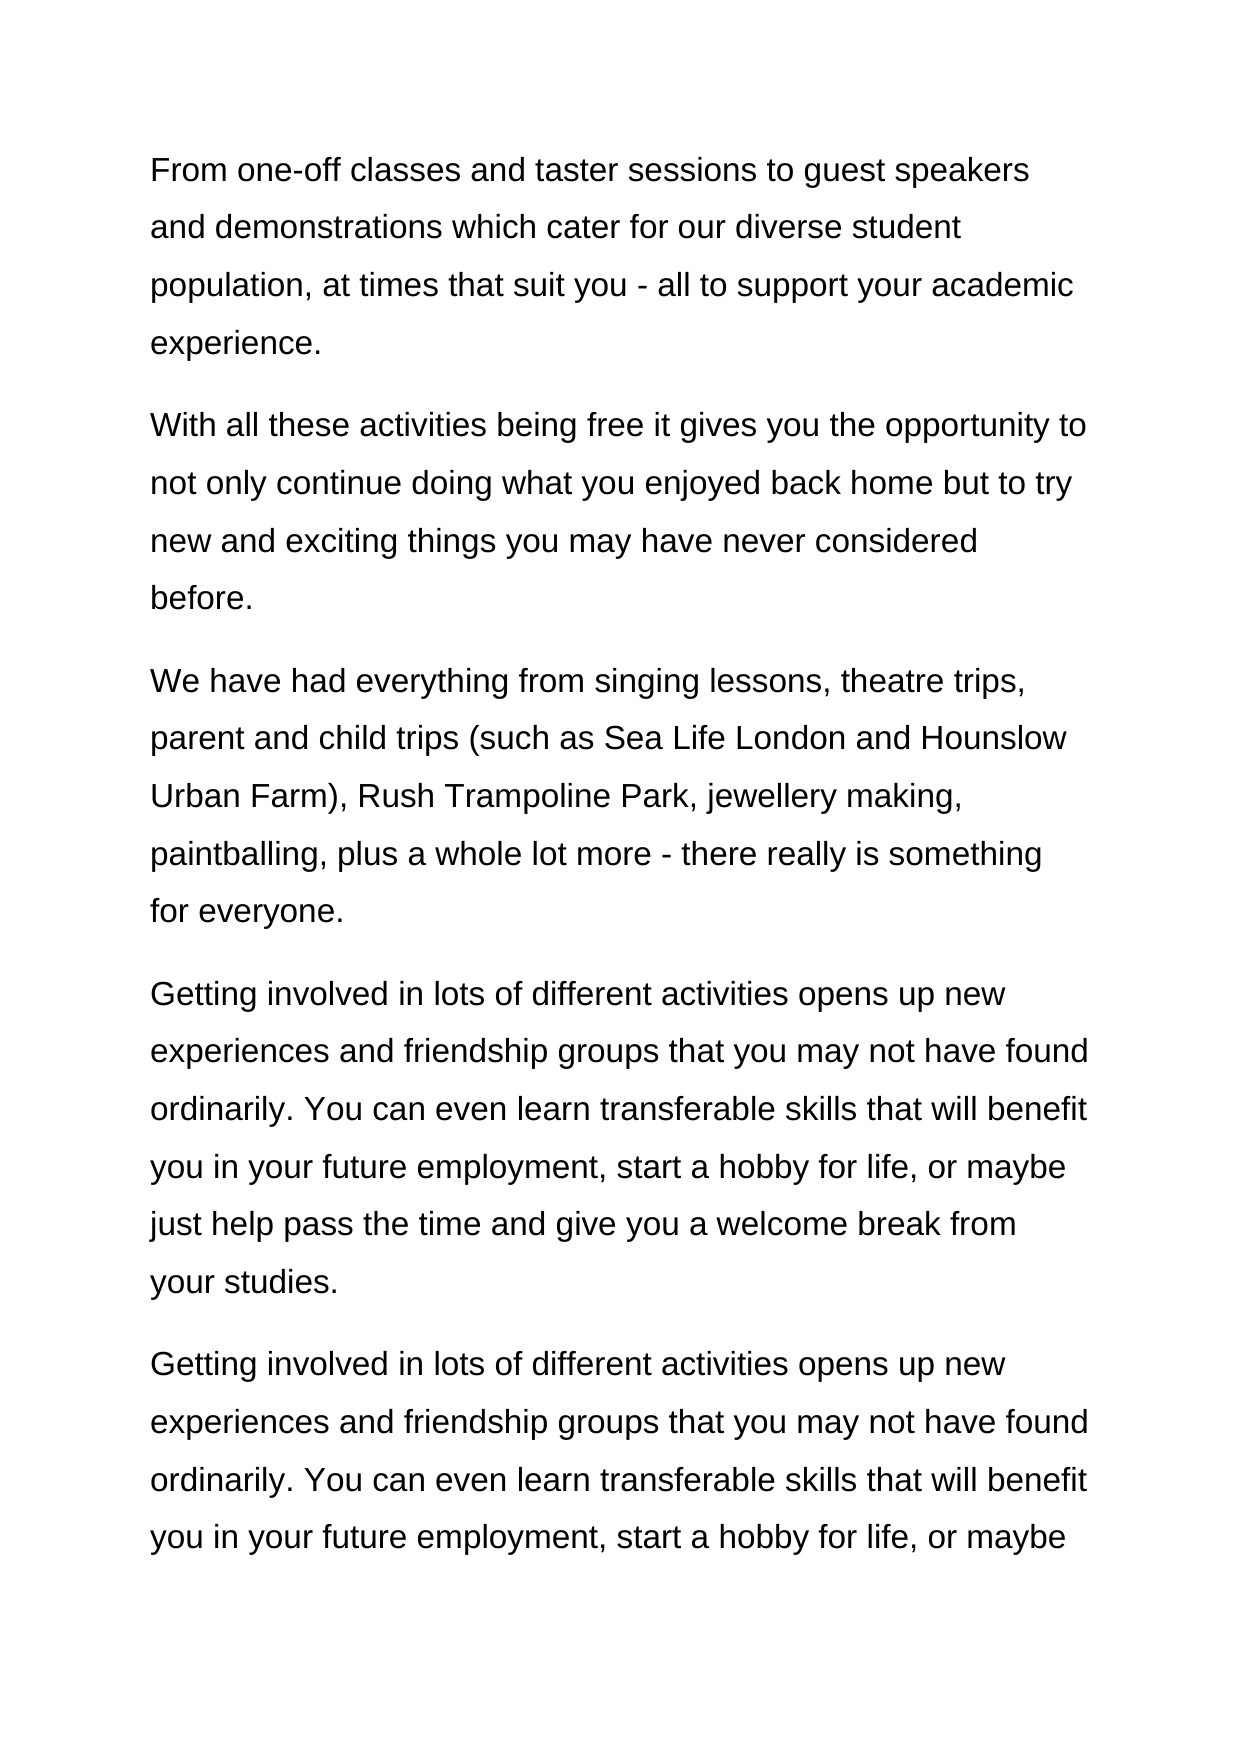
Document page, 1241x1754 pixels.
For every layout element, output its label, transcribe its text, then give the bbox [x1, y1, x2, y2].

text From one-off classes and taster sessions to guest speakers and demonstrations which cater for our diverse student population, at times that suit you - all to support your academic experience. [150, 150, 1090, 361]
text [150, 1344, 1090, 1556]
text We have had everything from singing lessons, theatre trips, parent and child trips (such as Sea Life London and Hounslow Urban Farm), Rush Trampoline Park, jewellery making, paintballing, plus a whole lot more - there really is something for everyone. [150, 661, 1090, 930]
text With all these activities being free it gives you the opportunity to not only continue doing what you enjoyed back home but to try new and exciting things you may have never considered before. [150, 405, 1090, 617]
